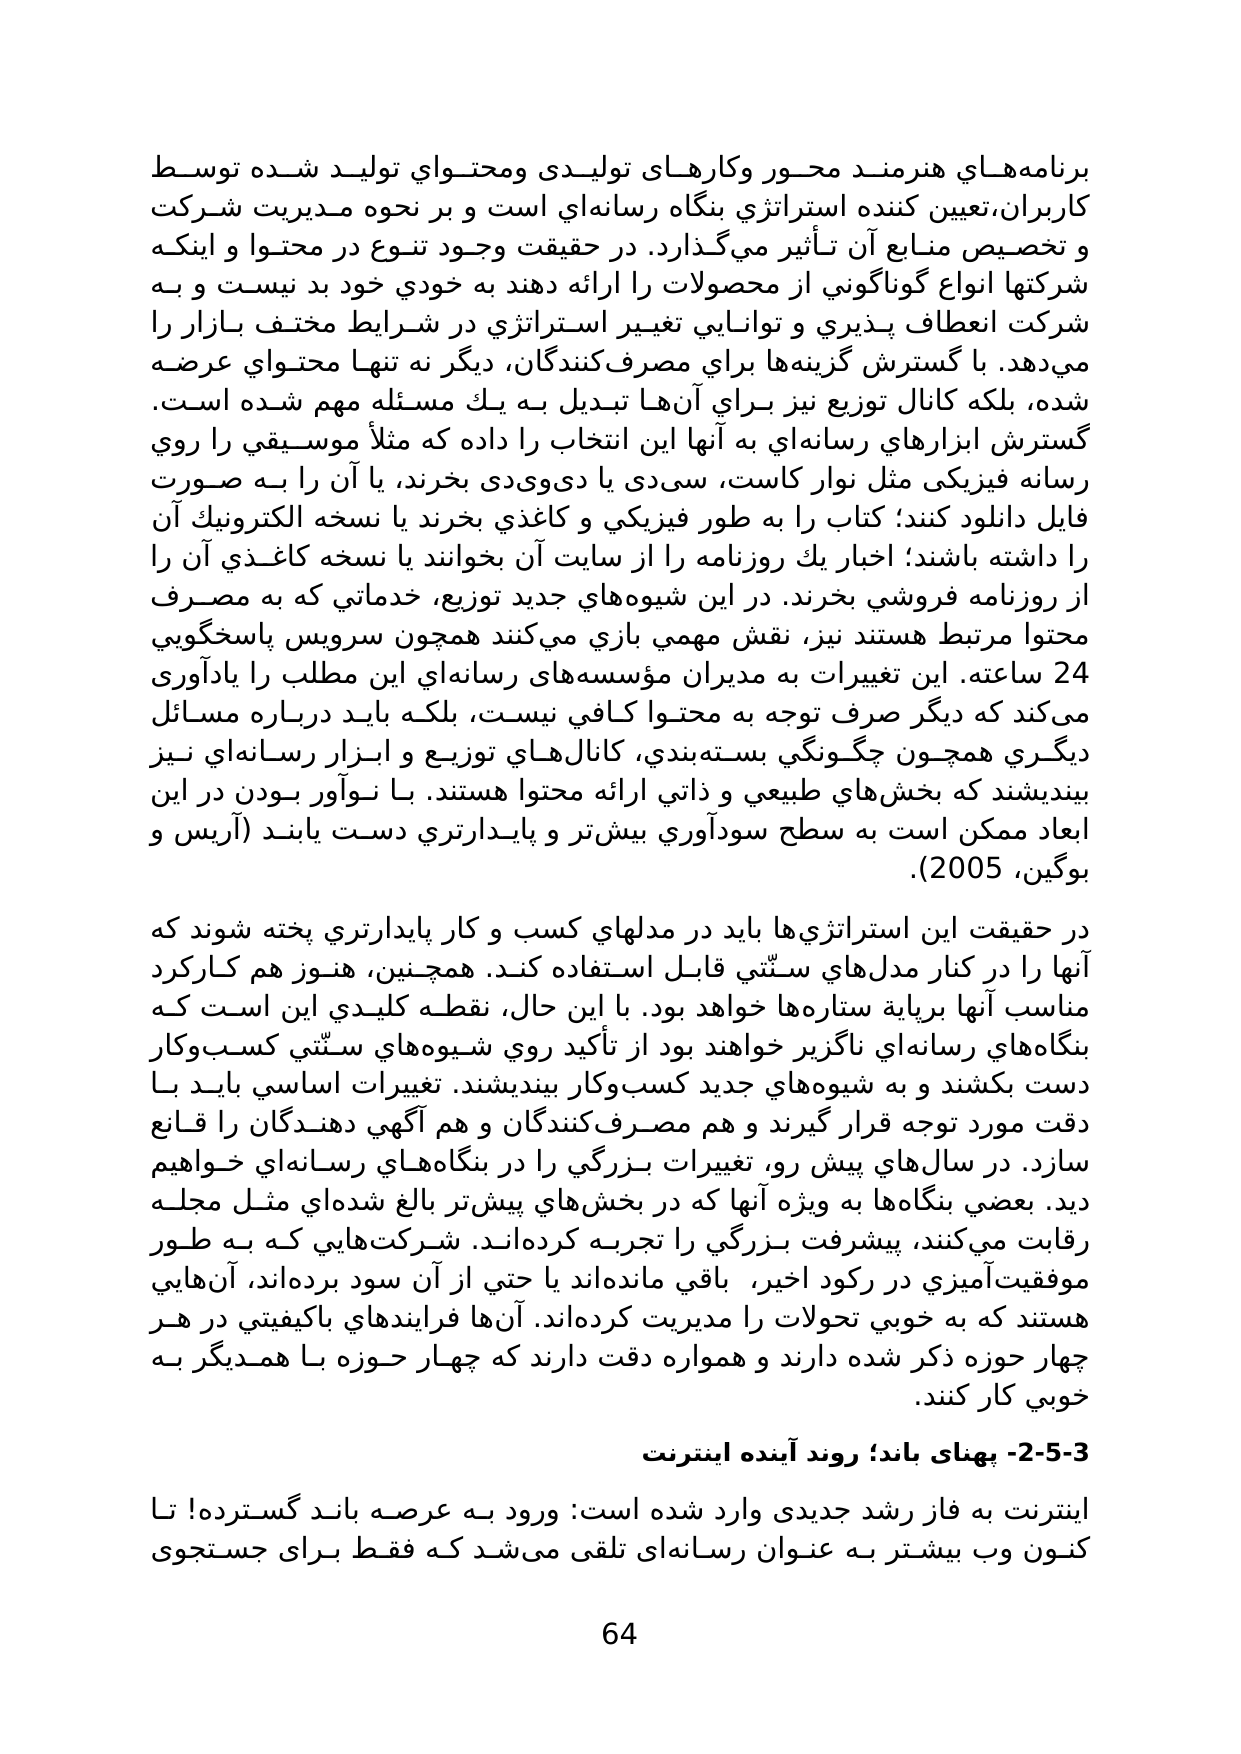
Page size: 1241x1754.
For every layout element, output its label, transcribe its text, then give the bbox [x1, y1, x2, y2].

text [150, 1493, 1090, 1566]
subtitle 2-5-3- پهنای باند؛ روند آینده اینترنت [150, 1438, 1090, 1467]
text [150, 150, 1090, 885]
text در حقيقت اين استراتژي‌ها بايد در مدلهاي كسب و كار پايدارتري پخته شوند كه آنها را در كنار مدل‌هاي سنّتي قابل استفاده كند. همچنين، هنوز هم كاركرد مناسب آنها برپاية ستاره‌ها خواهد بود. با اين حال، نقطه كليدي اين است كه بنگاه‌هاي رسانه‌اي ناگزير خواهند بود از تأكيد روي شيوه‌هاي سنّتي كسب‌وكار دست بكشند و به شيوه‌هاي جديد كسب‌وكار بينديشند. تغييرات اساسي بايد با دقت مورد توجه قرار گيرند و هم مصرف‌كنندگان و هم آگهي دهندگان را قانع سازد. در سال‌هاي پيش رو، تغييرات بزرگي را در بنگاه‌هاي رسانه‌اي خواهیم دید. بعضي بنگاه‌ها به ويژه آنها كه در بخش‌هاي پيش‌تر بالغ شده‌اي مثل مجله رقابت مي‌كنند، پيشرفت بزرگي را تجربه كرده‌اند. شركت‌هايي كه به طور موفقيت‌آميزي در ركود اخير، باقي مانده‌اند يا حتي از آن سود برده‌اند، آن‌هايي هستند كه به خوبي تحولات را مديريت كرده‌اند. آن‌ها فرايندهاي باكيفيتي در هر چهار حوزه ذكر شده دارند و همواره دقت دارند كه چهار حوزه با همديگر به خوبي كار كنند. [150, 911, 1090, 1412]
